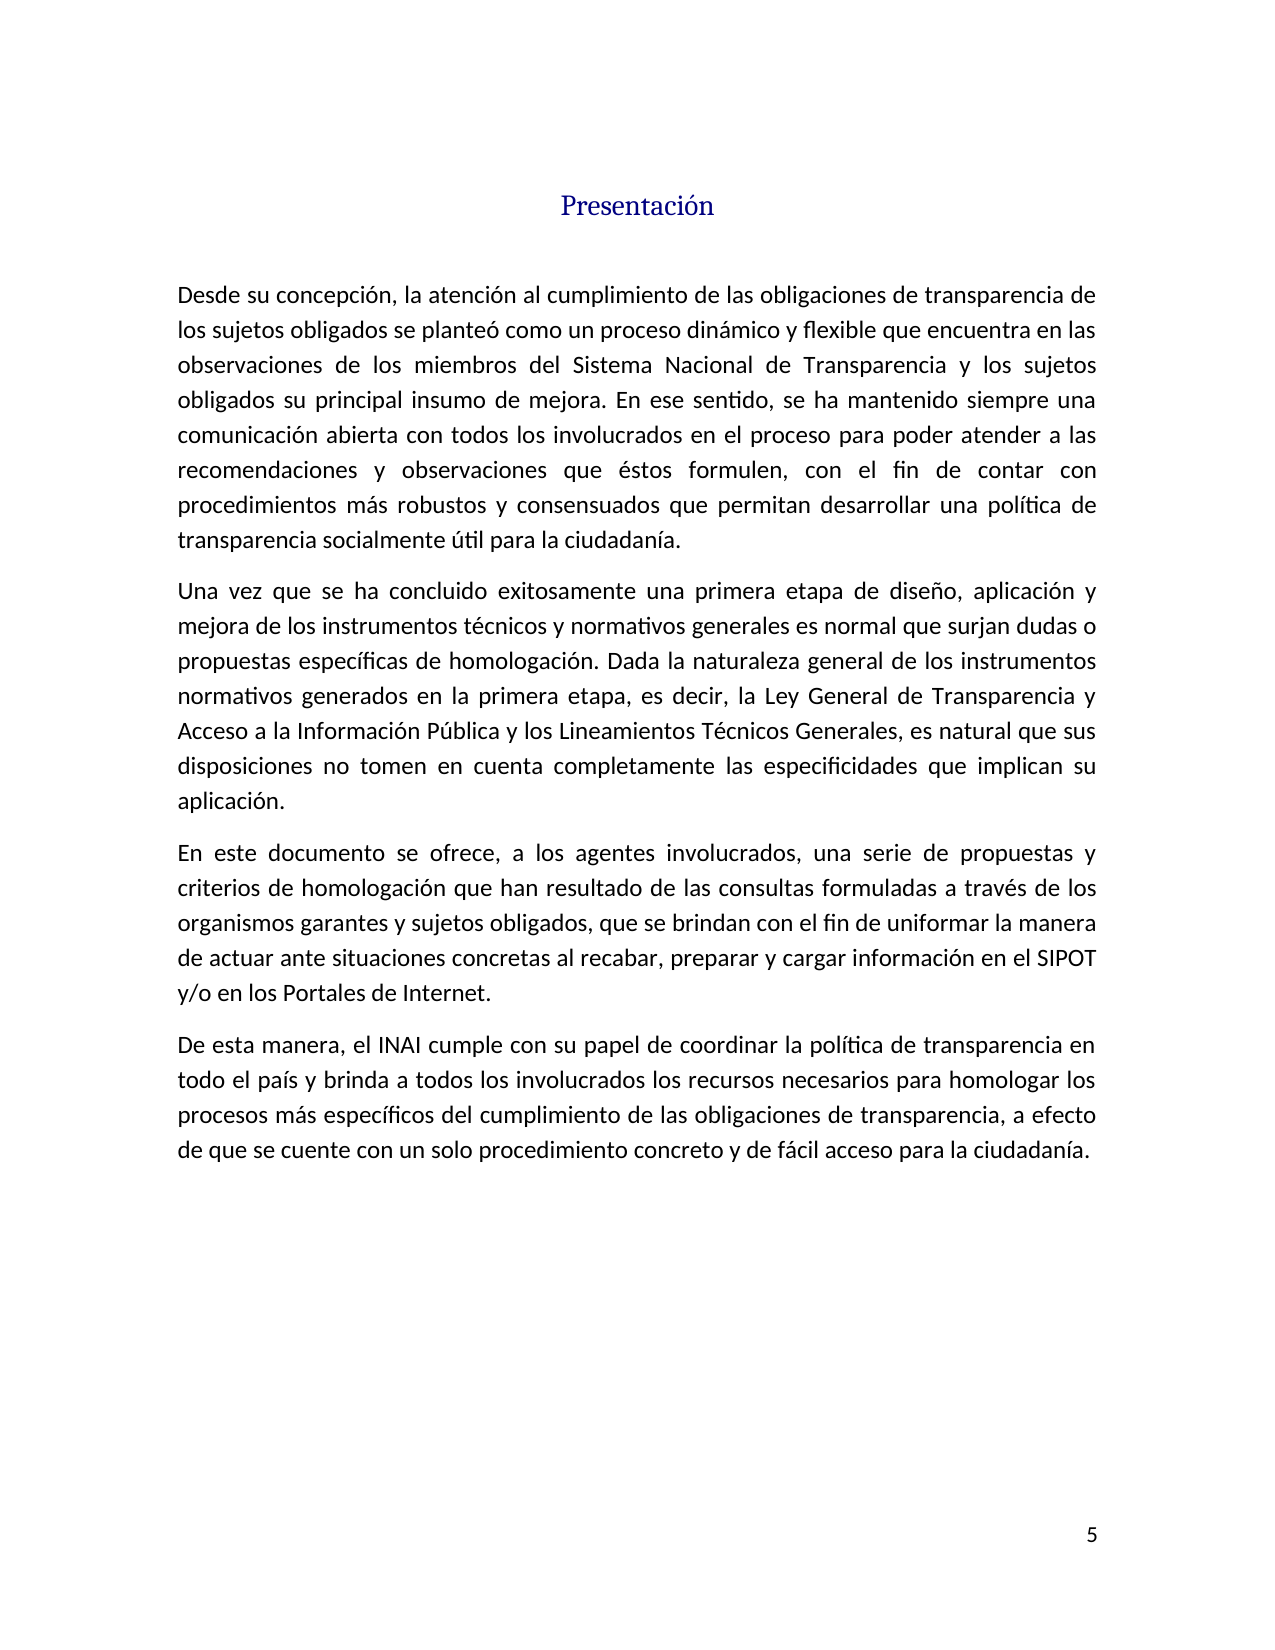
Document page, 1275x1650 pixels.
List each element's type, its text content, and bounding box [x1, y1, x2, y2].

text En este documento se ofrece, a los agentes involucrados, una serie de propuestas y criterios de homologación que han resultado de las consultas formuladas a través de los organismos garantes y sujetos obligados, que se brindan con el fin de uniformar la manera de actuar ante situaciones concretas al recabar, preparar y cargar información en el SIPOT y/o en los Portales de Internet. [177, 837, 1098, 1008]
text Desde su concepción, la atención al cumplimiento de las obligaciones de transparencia de los sujetos obligados se planteó como un proceso dinámico y flexible que encuentra en las observaciones de los miembros del Sistema Nacional de Transparencia y los sujetos obligados su principal insumo de mejora. En ese sentido, se ha mantenido siempre una comunicación abierta con todos los involucrados en el proceso para poder atender a las recomendaciones y observaciones que éstos formulen, con el fin de contar con procedimientos más robustos y consensuados que permitan desarrollar una política de transparencia socialmente útil para la ciudadanía. [177, 279, 1098, 554]
text De esta manera, el INAI cumple con su papel de coordinar la política de transparencia en todo el país y brinda a todos los involucrados los recursos necesarios para homologar los procesos más específicos del cumplimiento de las obligaciones de transparencia, a efecto de que se cuente con un solo procedimiento concreto y de fácil acceso para la ciudadanía. [177, 1029, 1098, 1164]
subtitle Presentación [177, 189, 1098, 223]
text Una vez que se ha concluido exitosamente una primera etapa de diseño, aplicación y mejora de los instrumentos técnicos y normativos generales es normal que surjan dudas o propuestas específicas de homologación. Dada la naturaleza general de los instrumentos normativos generados en la primera etapa, es decir, la Ley General de Transparencia y Acceso a la Información Pública y los Lineamientos Técnicos Generales, es natural que sus disposiciones no tomen en cuenta completamente las especificidades que implican su aplicación. [177, 576, 1098, 816]
